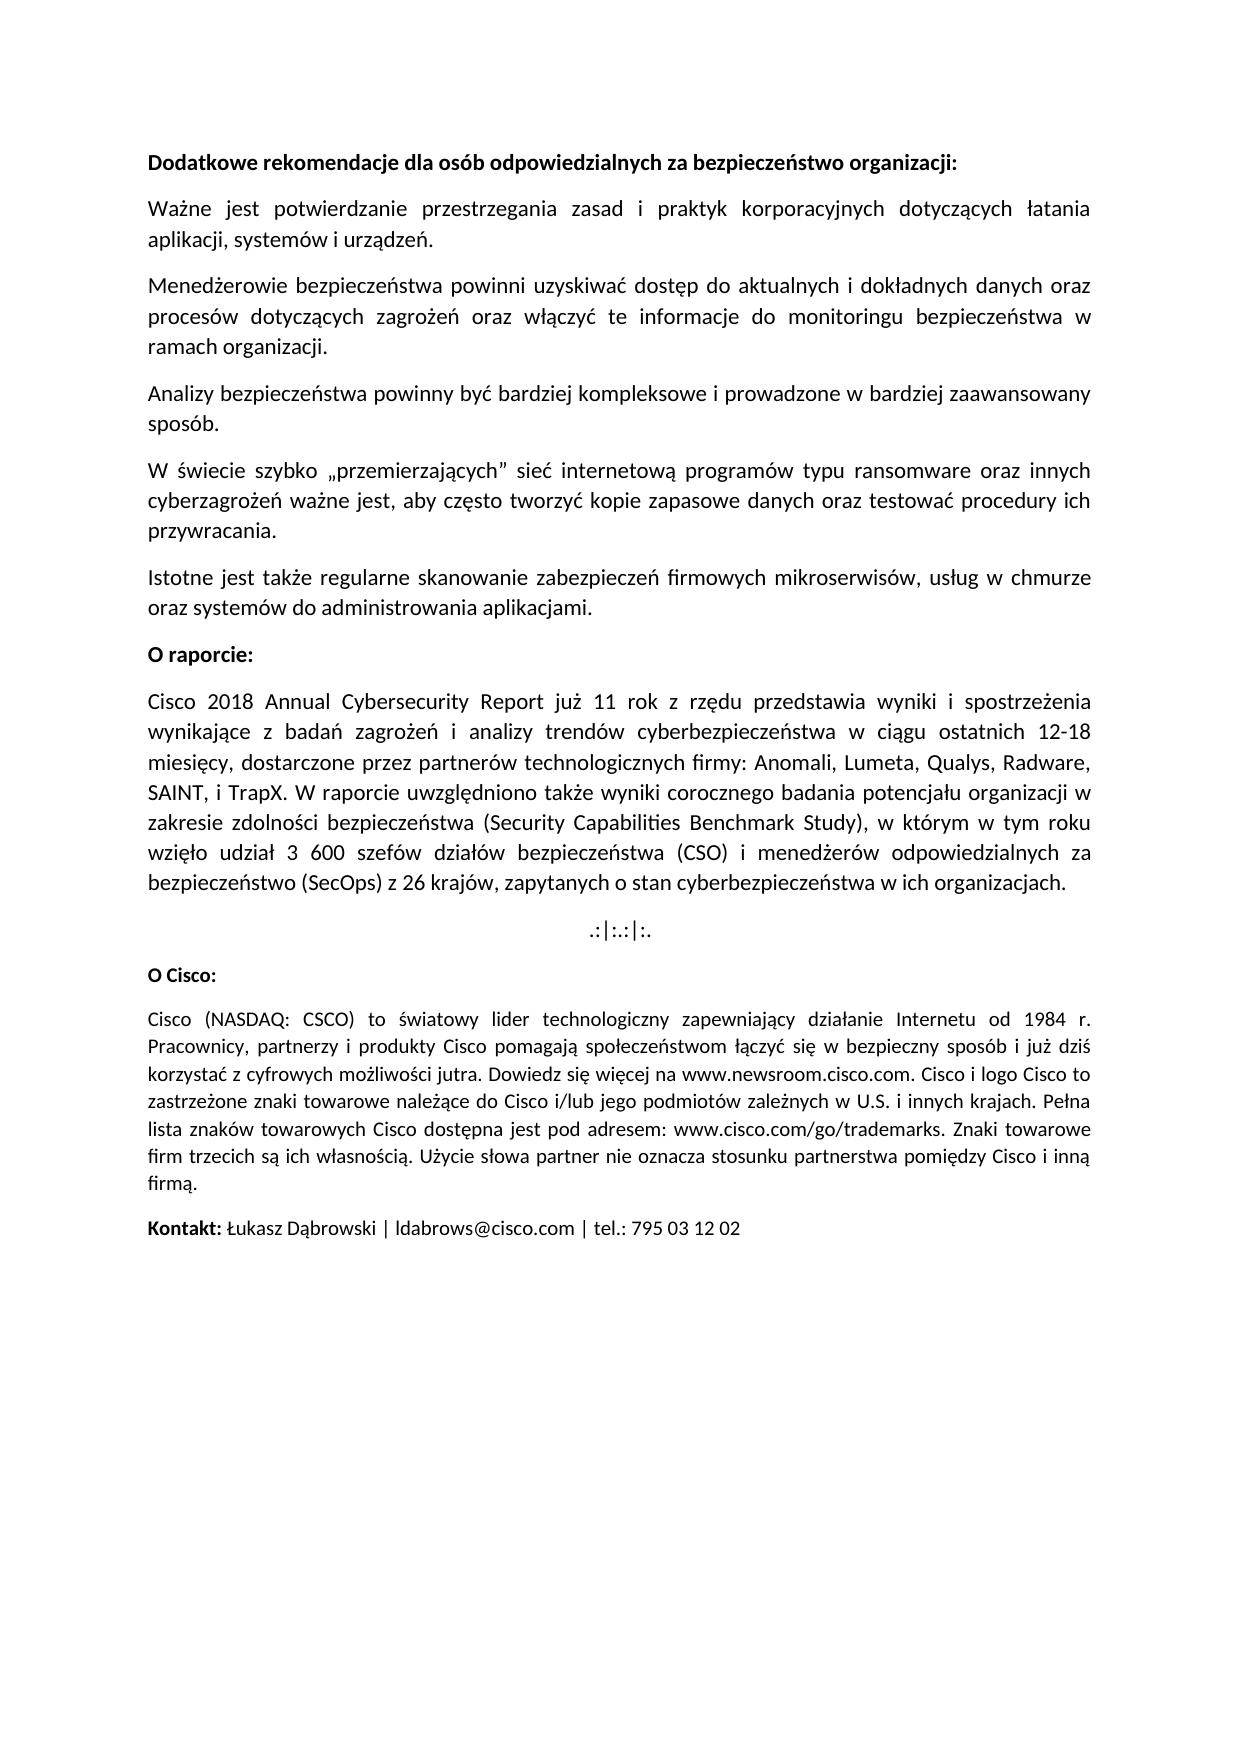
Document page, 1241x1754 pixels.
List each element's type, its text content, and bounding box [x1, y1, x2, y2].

text O Cisco: [148, 962, 1093, 988]
text .:|:.:|:. [148, 915, 1093, 943]
text Kontakt: Łukasz Dąbrowski | ldabrows@cisco.com | tel.: 795 03 12 02 [148, 1215, 1093, 1240]
text Istotne jest także regularne skanowanie zabezpieczeń firmowych mikroserwisów, usług w chmurze oraz systemów do administrowania aplikacjami. [148, 563, 1093, 621]
text O raporcie: [148, 640, 1093, 668]
text Dodatkowe rekomendacje dla osób odpowiedzialnych za bezpieczeństwo organizacji: [148, 148, 1093, 176]
text Cisco (NASDAQ: CSCO) to światowy lider technologiczny zapewniający działanie Internetu od 1984 r. Pracownicy, partnerzy i produkty Cisco pomagają społeczeństwom łączyć się w bezpieczny sposób i już dziś korzystać z cyfrowych możliwości jutra. Dowiedz się więcej na www.newsroom.cisco.com. Cisco i logo Cisco to zastrzeżone znaki towarowe należące do Cisco i/lub jego podmiotów zależnych w U.S. i innych krajach. Pełna lista znaków towarowych Cisco dostępna jest pod adresem: www.cisco.com/go/trademarks. Znaki towarowe firm trzecich są ich własnością. Użycie słowa partner nie oznacza stosunku partnerstwa pomiędzy Cisco i inną firmą. [148, 1006, 1093, 1196]
text Analizy bezpieczeństwa powinny być bardziej kompleksowe i prowadzone w bardziej zaawansowany sposób. [148, 379, 1093, 437]
text Cisco 2018 Annual Cybersecurity Report już 11 rok z rzędu przedstawia wyniki i spostrzeżenia wynikające z badań zagrożeń i analizy trendów cyberbezpieczeństwa w ciągu ostatnich 12-18 miesięcy, dostarczone przez partnerów technologicznych firmy: Anomali, Lumeta, Qualys, Radware, SAINT, i TrapX. W raporcie uwzględniono także wyniki corocznego badania potencjału organizacji w zakresie zdolności bezpieczeństwa (Security Capabilities Benchmark Study), w którym w tym roku wzięło udział 3 600 szefów działów bezpieczeństwa (CSO) i menedżerów odpowiedzialnych za bezpieczeństwo (SecOps) z 26 krajów, zapytanych o stan cyberbezpieczeństwa w ich organizacjach. [148, 687, 1093, 896]
text W świecie szybko „przemierzających” sieć internetową programów typu ransomware oraz innych cyberzagrożeń ważne jest, aby często tworzyć kopie zapasowe danych oraz testować procedury ich przywracania. [148, 456, 1093, 544]
text Menedżerowie bezpieczeństwa powinni uzyskiwać dostęp do aktualnych i dokładnych danych oraz procesów dotyczących zagrożeń oraz włączyć te informacje do monitoringu bezpieczeństwa w ramach organizacji. [148, 272, 1093, 360]
text Ważne jest potwierdzanie przestrzegania zasad i praktyk korporacyjnych dotyczących łatania aplikacji, systemów i urządzeń. [148, 194, 1093, 253]
